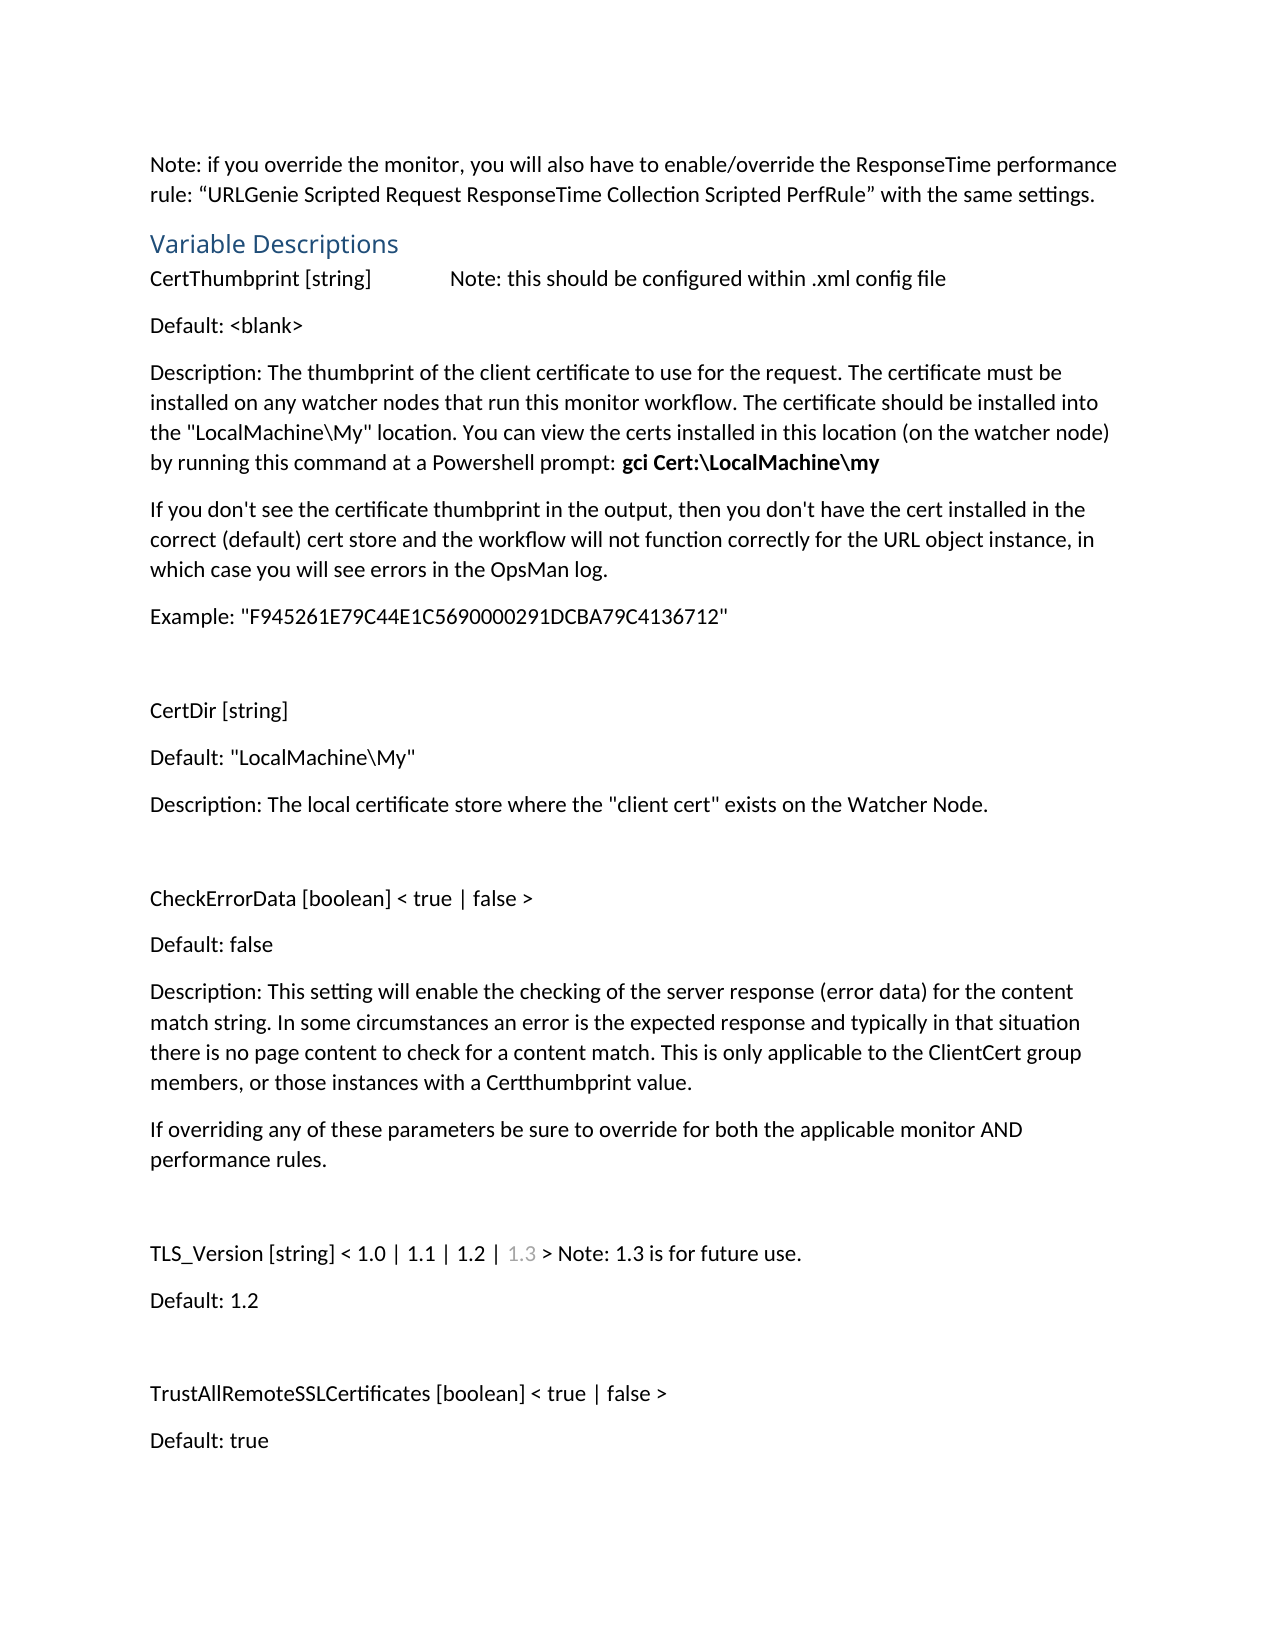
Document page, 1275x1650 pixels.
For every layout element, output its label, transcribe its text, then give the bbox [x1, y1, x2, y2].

text Default: true [150, 1426, 1125, 1454]
text Default: false [150, 931, 1125, 958]
text If overriding any of these parameters be sure to override for both the applicable monitor AND performance rules. [150, 1115, 1125, 1173]
text CheckErrorData [boolean] < true | false > [150, 884, 1125, 912]
text Description: The local certificate store where the "client cert" exists on the Watcher Node. [150, 790, 1125, 818]
text Description: The thumbprint of the client certificate to use for the request. The certificate must be installed on any watcher nodes that run this monitor workflow. The certificate should be installed into the "LocalMachine\My" location. You can view the certs installed in this location (on the watcher node) by running this command at a Powershell prompt: gci Cert:\LocalMachine\my [150, 358, 1125, 476]
text Default: 1.2 [150, 1286, 1125, 1314]
text If you don't see the certificate thumbprint in the output, then you don't have the cert installed in the correct (default) cert store and the workflow will not function correctly for the URL object instance, in which case you will see errors in the OpsMan log. [150, 495, 1125, 583]
text CertThumbprint [string] Note: this should be configured within .xml config file [150, 264, 1125, 292]
text Example: "F945261E79C44E1C5690000291DCBA79C4136712" [150, 602, 1125, 630]
text TLS_Version [string] < 1.0 | 1.1 | 1.2 | 1.3 > Note: 1.3 is for future use. [150, 1239, 1125, 1267]
text Default: <blank> [150, 311, 1125, 339]
text Description: This setting will enable the checking of the server response (error data) for the content match string. In some circumstances an error is the expected response and typically in that situation there is no page content to check for a content match. This is only applicable to the ClientCert group members, or those instances with a Certthumbprint value. [150, 977, 1125, 1096]
text CertDir [string] [150, 696, 1125, 724]
text TrustAllRemoteSSLCertificates [boolean] < true | false > [150, 1379, 1125, 1407]
text Note: if you override the monitor, you will also have to enable/override the ResponseTime performance rule: “URLGenie Scripted Request ResponseTime Collection Scripted PerfRule” with the same settings. [150, 150, 1125, 208]
subtitle Variable Descriptions [150, 227, 1125, 261]
text Default: "LocalMachine\My" [150, 743, 1125, 771]
